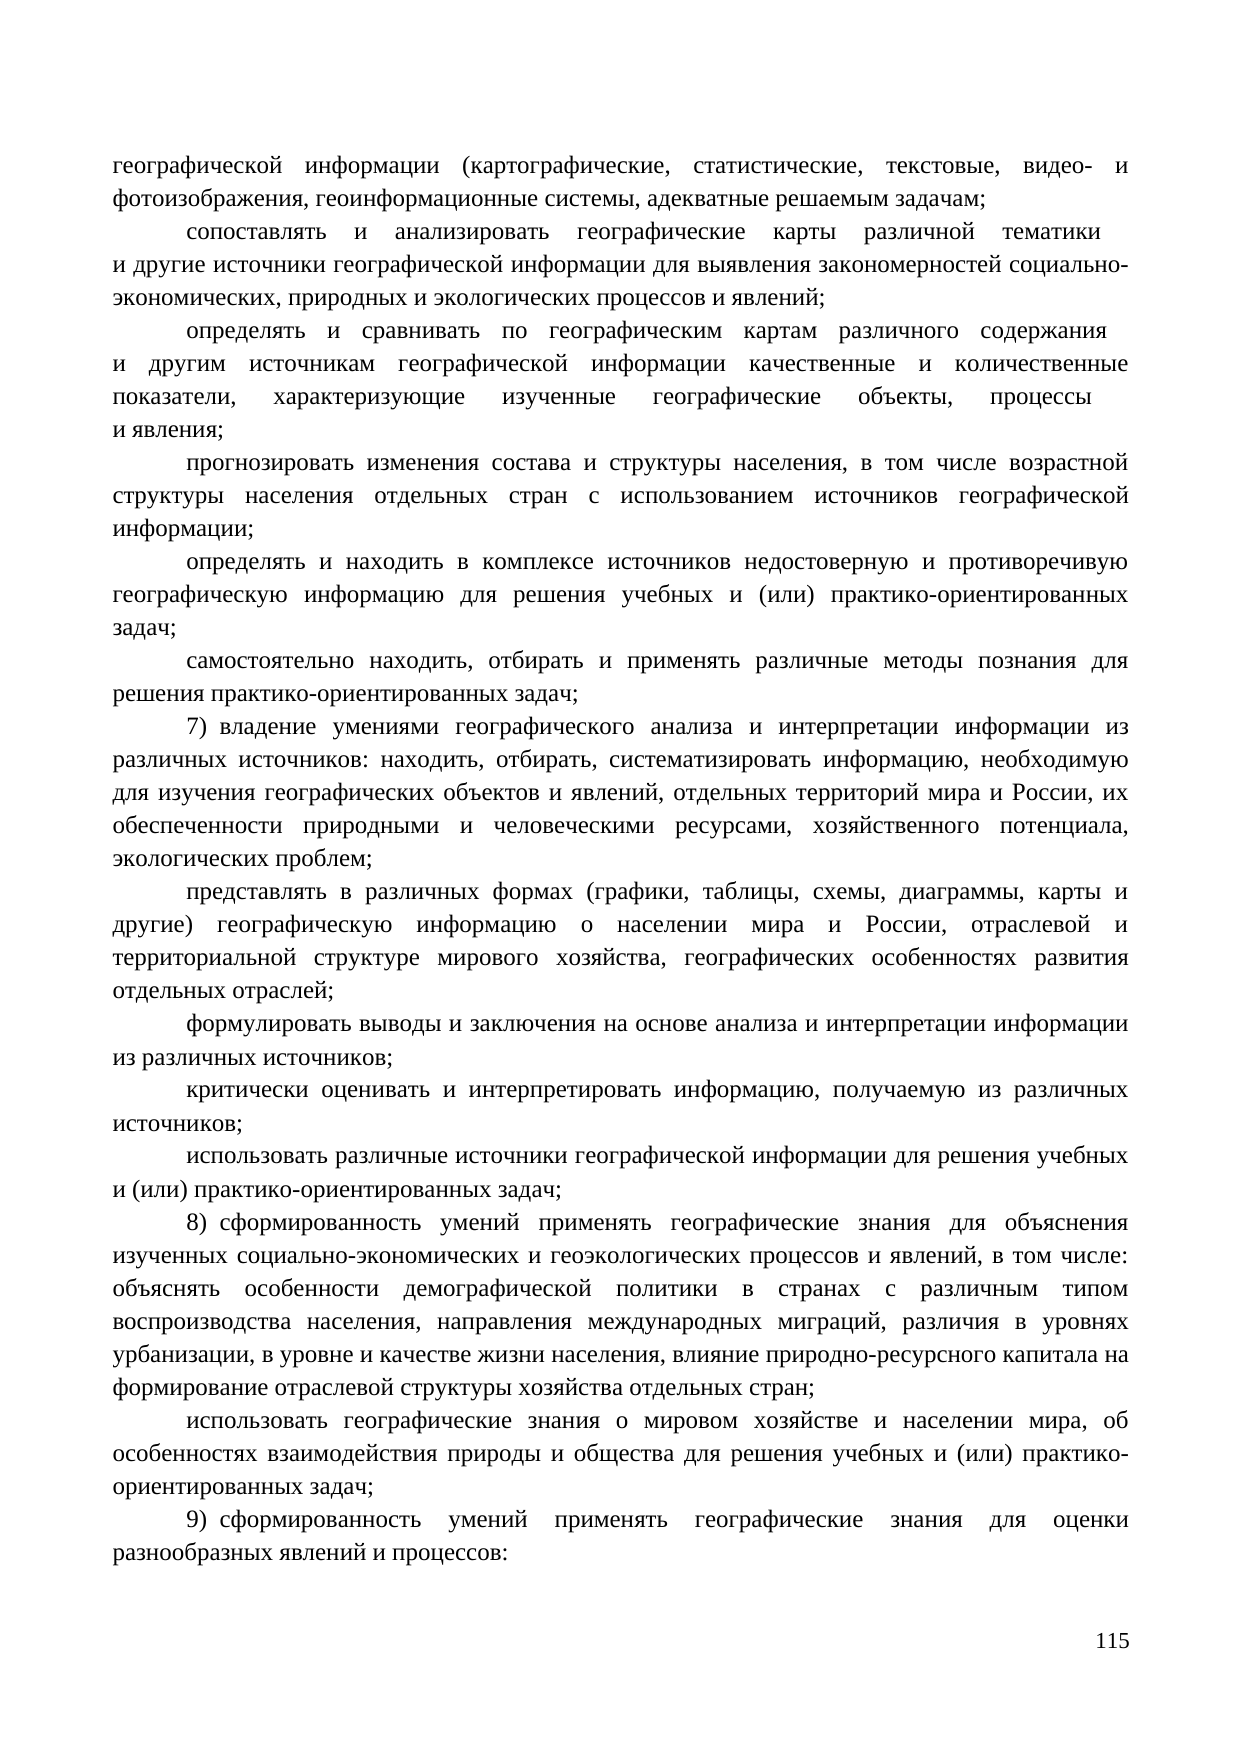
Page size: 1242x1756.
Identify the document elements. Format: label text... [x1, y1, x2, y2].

text определять и сравнивать по географическим картам различного содержания и другим источникам географической информации качественные и количественные показатели, характеризующие изученные географические объекты, процессы и явления; [112, 315, 1129, 443]
text прогнозировать изменения состава и структуры населения, в том числе возрастной структуры населения отдельных стран с использованием источников географической информации; [112, 447, 1129, 542]
text 7) владение умениями географического анализа и интерпретации информации из различных источников: находить, отбирать, систематизировать информацию, необходимую для изучения географических объектов и явлений, отдельных территорий мира и России, их обеспеченности природными и человеческими ресурсами, хозяйственного потенциала, экологических проблем; [112, 711, 1129, 872]
text использовать географические знания о мировом хозяйстве и населении мира, об особенностях взаимодействия природы и общества для решения учебных и (или) практико-ориентированных задач; [112, 1405, 1129, 1499]
text самостоятельно находить, отбирать и применять различные методы познания для решения практико-ориентированных задач; [112, 645, 1129, 707]
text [112, 150, 1129, 212]
text определять и находить в комплексе источников недостоверную и противоречивую географическую информацию для решения учебных и (или) практико-ориентированных задач; [112, 546, 1129, 641]
text представлять в различных формах (графики, таблицы, схемы, диаграммы, карты и другие) географическую информацию о населении мира и России, отраслевой и территориальной структуре мирового хозяйства, географических особенностях развития отдельных отраслей; [112, 876, 1129, 1004]
text формулировать выводы и заключения на основе анализа и интерпретации информации из различных источников; [112, 1008, 1129, 1070]
text 9) сформированность умений применять географические знания для оценки разнообразных явлений и процессов: [112, 1504, 1129, 1566]
text использовать различные источники географической информации для решения учебных и (или) практико-ориентированных задач; [112, 1141, 1129, 1202]
text 8) сформированность умений применять географические знания для объяснения изученных социально-экономических и геоэкологических процессов и явлений, в том числе: объяснять особенности демографической политики в странах с различным типом воспроизводства населения, направления международных миграций, различия в уровнях урбанизации, в уровне и качестве жизни населения, влияние природно-ресурсного капитала на формирование отраслевой структуры хозяйства отдельных стран; [112, 1207, 1129, 1401]
text критически оценивать и интерпретировать информацию, получаемую из различных источников; [112, 1074, 1129, 1136]
text сопоставлять и анализировать географические карты различной тематики и другие источники географической информации для выявления закономерностей социально-экономических, природных и экологических процессов и явлений; [112, 216, 1129, 311]
